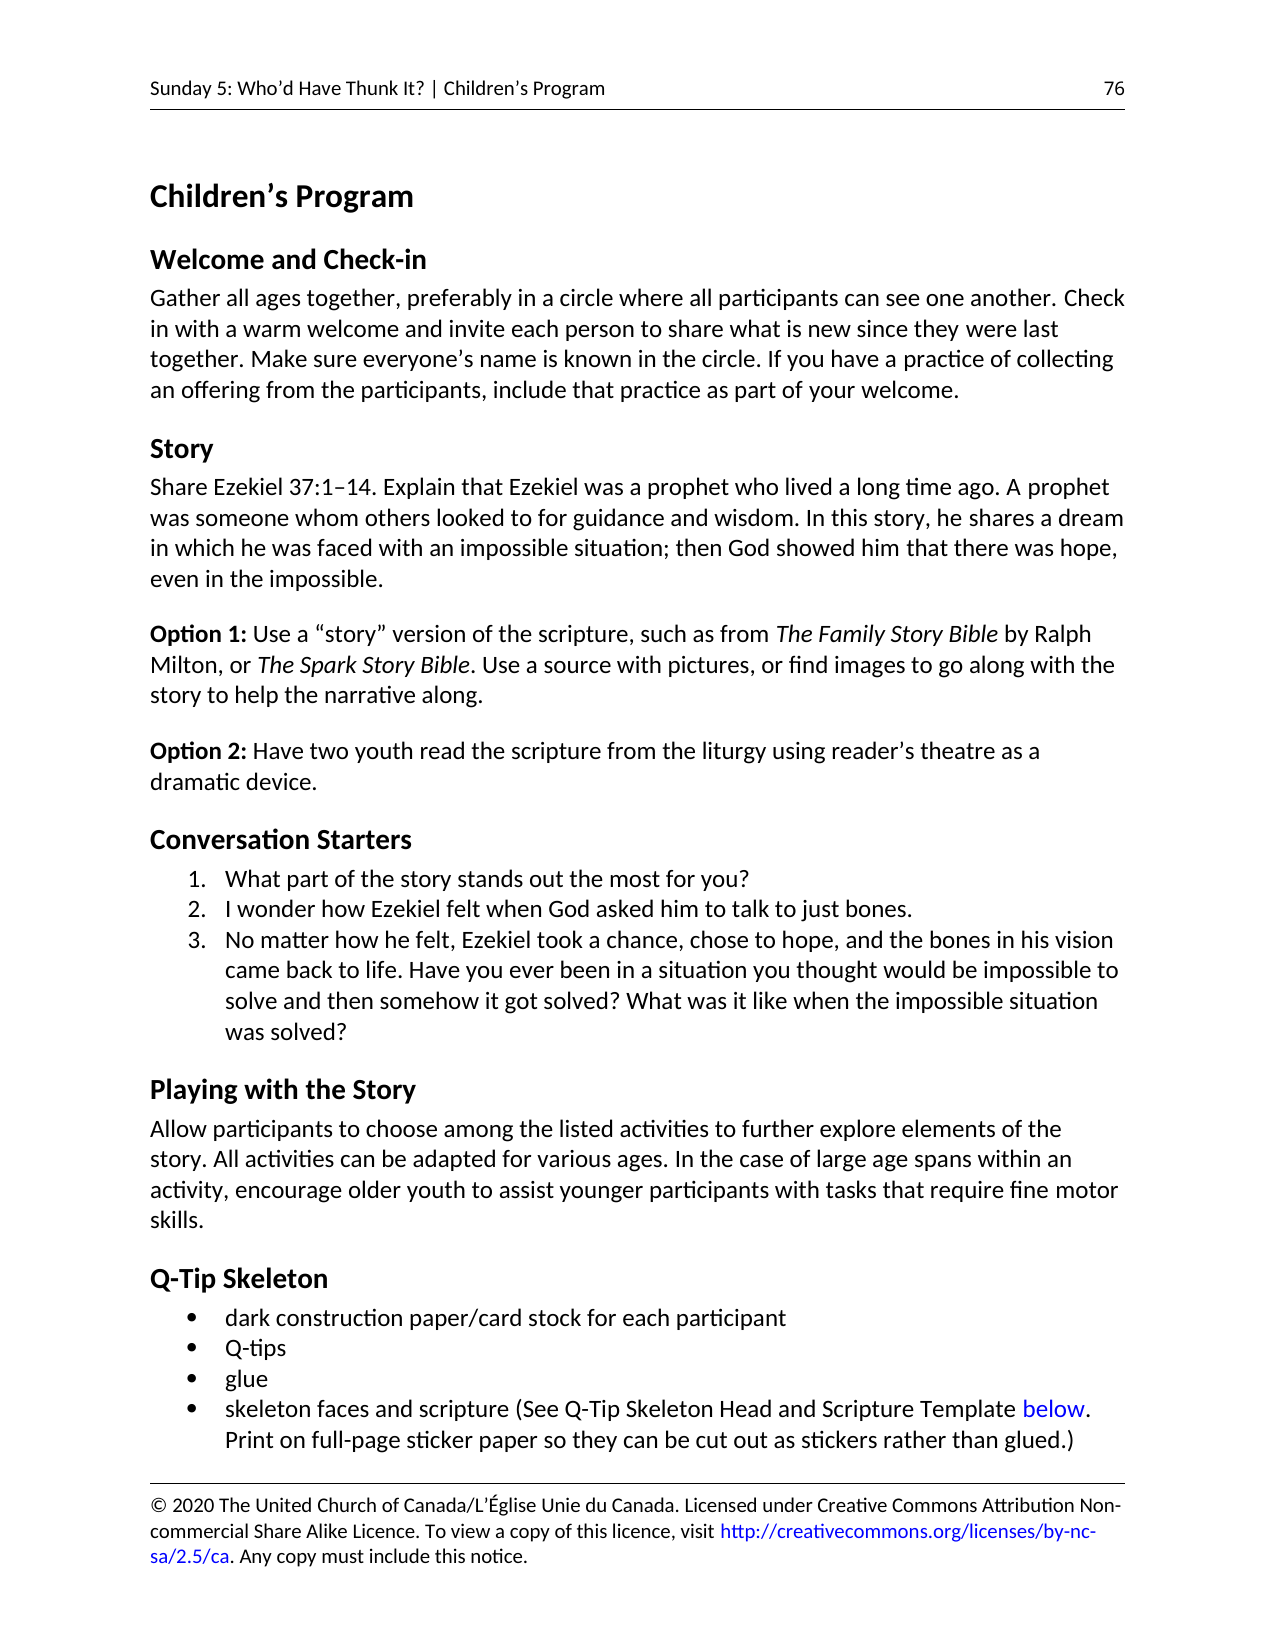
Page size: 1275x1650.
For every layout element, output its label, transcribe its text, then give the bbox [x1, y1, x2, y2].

list skeleton faces and scripture (See Q-Tip Skeleton Head and Scripture Template below. Print on full-page sticker paper so they can be cut out as stickers rather than glued.) [187, 1394, 1125, 1455]
subtitle Children’s Program [150, 175, 1125, 216]
list dark construction paper/card stock for each participant [187, 1302, 1125, 1333]
list glue [187, 1363, 1125, 1394]
text Option 1: Use a “story” version of the scripture, such as from The Family Story Bible by Ralph Milton, or The Spark Story Bible. Use a source with pictures, or find images to go along with the story to help the narrative along. [150, 619, 1125, 710]
text Share Ezekiel 37:1–14. Explain that Ezekiel was a prophet who lived a long time ago. A prophet was someone whom others looked to for guidance and wisdom. In this story, he shares a dream in which he was faced with an impossible situation; then God showed him that there was hope, even in the impossible. [150, 472, 1125, 594]
subtitle Q-Tip Skeleton [150, 1260, 1125, 1296]
subtitle Story [150, 430, 1125, 465]
list What part of the story stands out the most for you? [187, 863, 1125, 894]
subtitle Conversation Starters [150, 821, 1125, 857]
list Q-tips [187, 1333, 1125, 1363]
list I wonder how Ezekiel felt when God asked him to talk to just bones. [187, 894, 1125, 924]
subtitle Playing with the Story [150, 1071, 1125, 1107]
text Allow participants to choose among the listed activities to further explore elements of the story. All activities can be adapted for various ages. In the case of large age spans within an activity, encourage older youth to assist younger participants with tasks that require fine motor skills. [150, 1113, 1125, 1235]
list No matter how he felt, Ezekiel took a chance, chose to hope, and the bones in his vision came back to life. Have you ever been in a situation you thought would be impossible to solve and then somehow it got solved? What was it like when the impossible situation was solved? [187, 924, 1125, 1046]
text Gather all ages together, preferably in a circle where all participants can see one another. Check in with a warm welcome and invite each person to share what is new since they were last together. Make sure everyone’s name is known in the circle. If you have a practice of collecting an offering from the participants, include that practice as part of your welcome. [150, 283, 1125, 405]
subtitle Welcome and Check-in [150, 241, 1125, 276]
text Option 2: Have two youth read the scripture from the liturgy using reader’s theatre as a dramatic device. [150, 735, 1125, 796]
